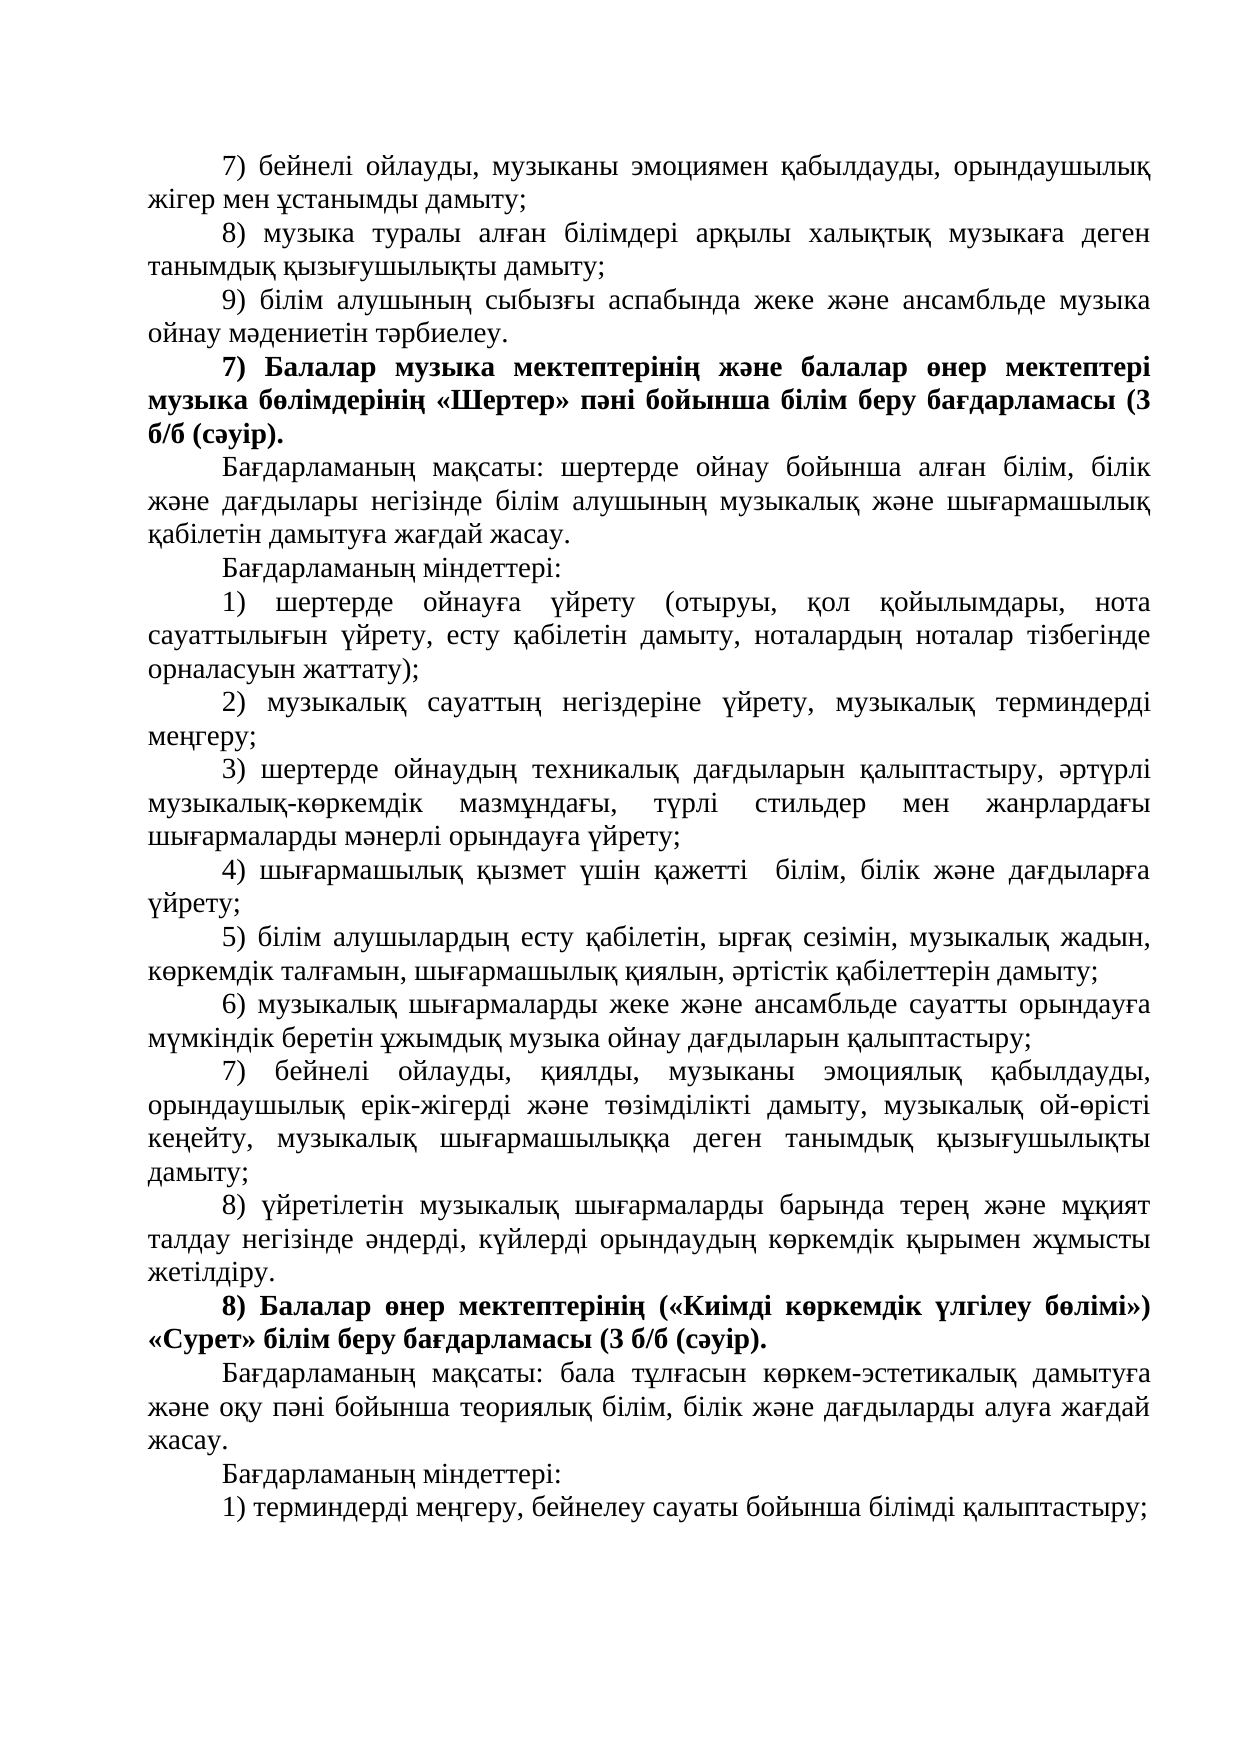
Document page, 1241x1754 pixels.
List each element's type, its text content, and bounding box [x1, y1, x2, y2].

text Бағдарламаның міндеттері: [148, 550, 1152, 584]
text 1) терминдерді меңгеру, бейнелеу сауаты бойынша білімді қалыптастыру; [148, 1489, 1152, 1587]
text 6) музыкалық шығармаларды жеке және ансамбльде сауатты орындауға мүмкіндік беретін ұжымдық музыка ойнау дағдыларын қалыптастыру; [148, 986, 1152, 1053]
text 2) музыкалық сауаттың негіздеріне үйрету, музыкалық терминдерді меңгеру; [148, 684, 1152, 751]
text 7) Балалар музыка мектептерінің және балалар өнер мектептері музыка бөлімдерінің «Шертер» пәні бойынша білім беру бағдарламасы (3 б/б (сәуір). [148, 349, 1152, 449]
text 8) музыка туралы алған білімдері арқылы халықтық музыкаға деген танымдық қызығушылықты дамыту; [148, 215, 1152, 282]
text 8) үйретілетін музыкалық шығармаларды барында терең және мұқият талдау негізінде әндерді, күйлерді орындаудың көркемдік қырымен жұмысты жетілдіру. [148, 1187, 1152, 1288]
text 4) шығармашылық қызмет үшін қажетті білім, білік және дағдыларға үйрету; [148, 852, 1152, 919]
text 1) шертерде ойнауға үйрету (отыруы, қол қойылымдары, нота сауаттылығын үйрету, есту қабілетін дамыту, ноталардың ноталар тізбегінде орналасуын жаттату); [148, 584, 1152, 684]
text Бағдарламаның міндеттері: [148, 1456, 1152, 1489]
text 9) білім алушының сыбызғы аспабында жеке және ансамбльде музыка ойнау мәдениетін тәрбиелеу. [148, 282, 1152, 349]
text Бағдарламаның мақсаты: шертерде ойнау бойынша алған білім, білік және дағдылары негізінде білім алушының музыкалық және шығармашылық қабілетін дамытуға жағдай жасау. [148, 449, 1152, 550]
text 8) Балалар өнер мектептерінің («Киімді көркемдік үлгілеу бөлімі») «Сурет» білім беру бағдарламасы (3 б/б (сәуір). [148, 1288, 1152, 1355]
text Бағдарламаның мақсаты: бала тұлғасын көркем-эстетикалық дамытуға және оқу пәні бойынша теориялық білім, білік және дағдыларды алуға жағдай жасау. [148, 1355, 1152, 1456]
text 7) бейнелі ойлауды, қиялды, музыканы эмоциялық қабылдауды, орындаушылық ерік-жігерді және төзімділікті дамыту, музыкалық ой-өрісті кеңейту, музыкалық шығармашылыққа деген танымдық қызығушылықты дамыту; [148, 1053, 1152, 1187]
text 5) білім алушылардың есту қабілетін, ырғақ сезімін, музыкалық жадын, көркемдік талғамын, шығармашылық қиялын, әртістік қабілеттерін дамыту; [148, 919, 1152, 986]
text 7) бейнелі ойлауды, музыканы эмоциямен қабылдауды, орындаушылық жігер мен ұстанымды дамыту; [148, 148, 1152, 215]
text 3) шертерде ойнаудың техникалық дағдыларын қалыптастыру, әртүрлі музыкалық-көркемдік мазмұндағы, түрлі стильдер мен жанрлардағы шығармаларды мәнерлі орындауға үйрету; [148, 751, 1152, 852]
